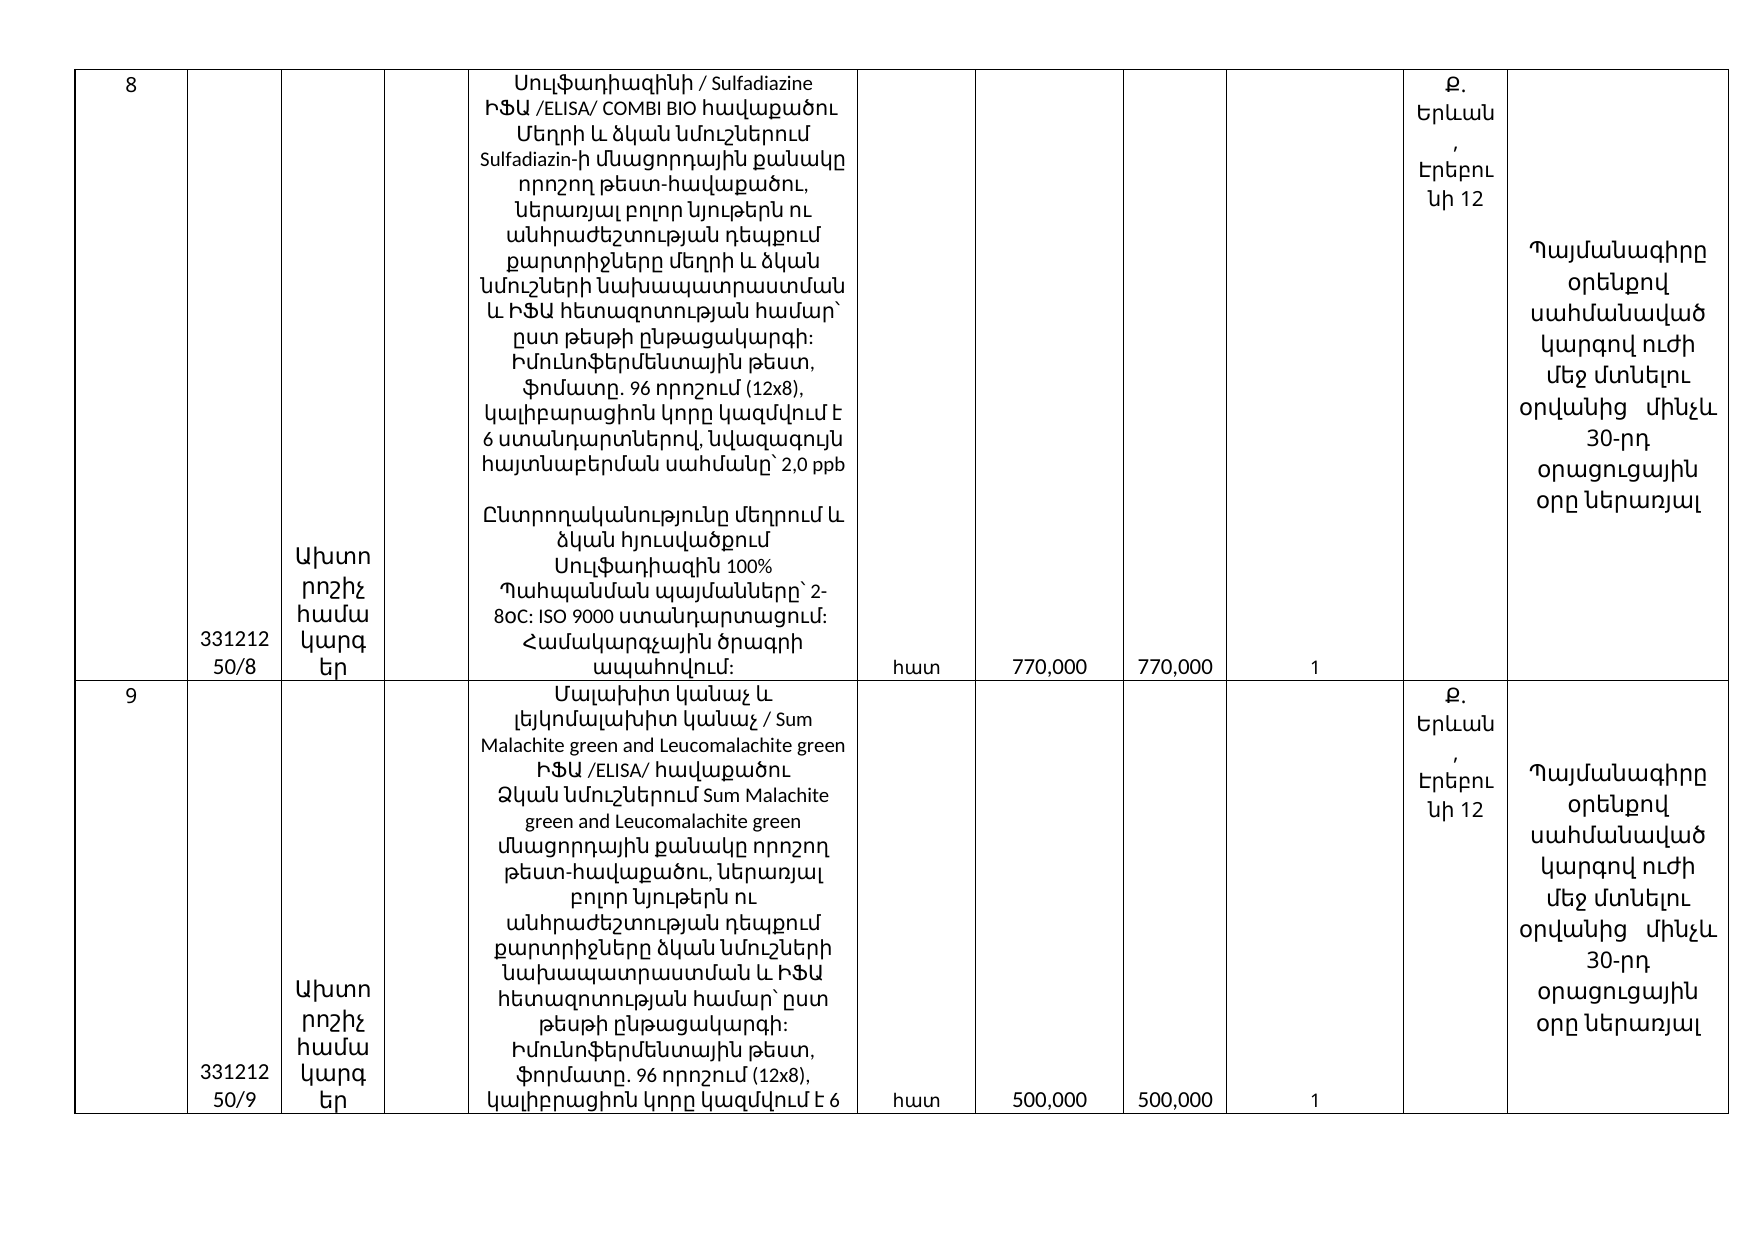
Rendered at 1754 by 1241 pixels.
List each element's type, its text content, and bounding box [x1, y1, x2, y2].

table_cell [282, 681, 384, 1113]
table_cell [1508, 681, 1728, 1113]
table_cell 8 [76, 70, 187, 680]
table_cell 770,000 [976, 70, 1123, 680]
table_cell հատ [858, 681, 975, 1113]
table_cell հատ [858, 70, 975, 680]
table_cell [1404, 70, 1507, 680]
table_cell 1 [1227, 681, 1403, 1113]
table_cell 33121250/8 [188, 70, 281, 680]
table_cell [385, 681, 468, 1113]
table_cell 500,000 [1124, 681, 1226, 1113]
table_cell 1 [1227, 70, 1403, 680]
table_cell Սուլֆադիազինի / Sulfadiazine ԻՖԱ /ELISA/ COMBI BIO հավաքածու Մեղրի և ձկան նմուշներում Sulfadiazin-ի մնացորդային քանակը որոշող թեստ-հավաքածու, ներառյալ բոլոր նյութերն ու անհրաժեշտության դեպքում քարտրիջները մեղրի և ձկան նմուշների նախապատրաստման և ԻՖԱ հետազոտության համար՝ ըստ թեսթի ընթացակարգի: Իմունոֆերմենտային թեստ, ֆոմատը. 96 որոշում (12x8), կալիբարացիոն կորը կազմվում է 6 ստանդարտներով, նվազագույն հայտնաբերման սահմանը՝ 2,0 ppb Ընտրողականությունը մեղրում և ձկան հյուսվածքում Սուլֆադիազին 100% Պահպանման պայմանները՝ 2-8օC: ISO 9000 ստանդարտացում: Համակարգչային ծրագրի ապահովում: [469, 70, 857, 680]
table_cell 770,000 [1124, 70, 1226, 680]
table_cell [1508, 70, 1728, 680]
table_cell 33121250/9 [188, 681, 281, 1113]
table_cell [469, 681, 857, 1113]
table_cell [282, 70, 384, 680]
table_cell 9 [76, 681, 187, 1113]
table_cell [385, 70, 468, 680]
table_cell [1404, 681, 1507, 1113]
table_cell 500,000 [976, 681, 1123, 1113]
